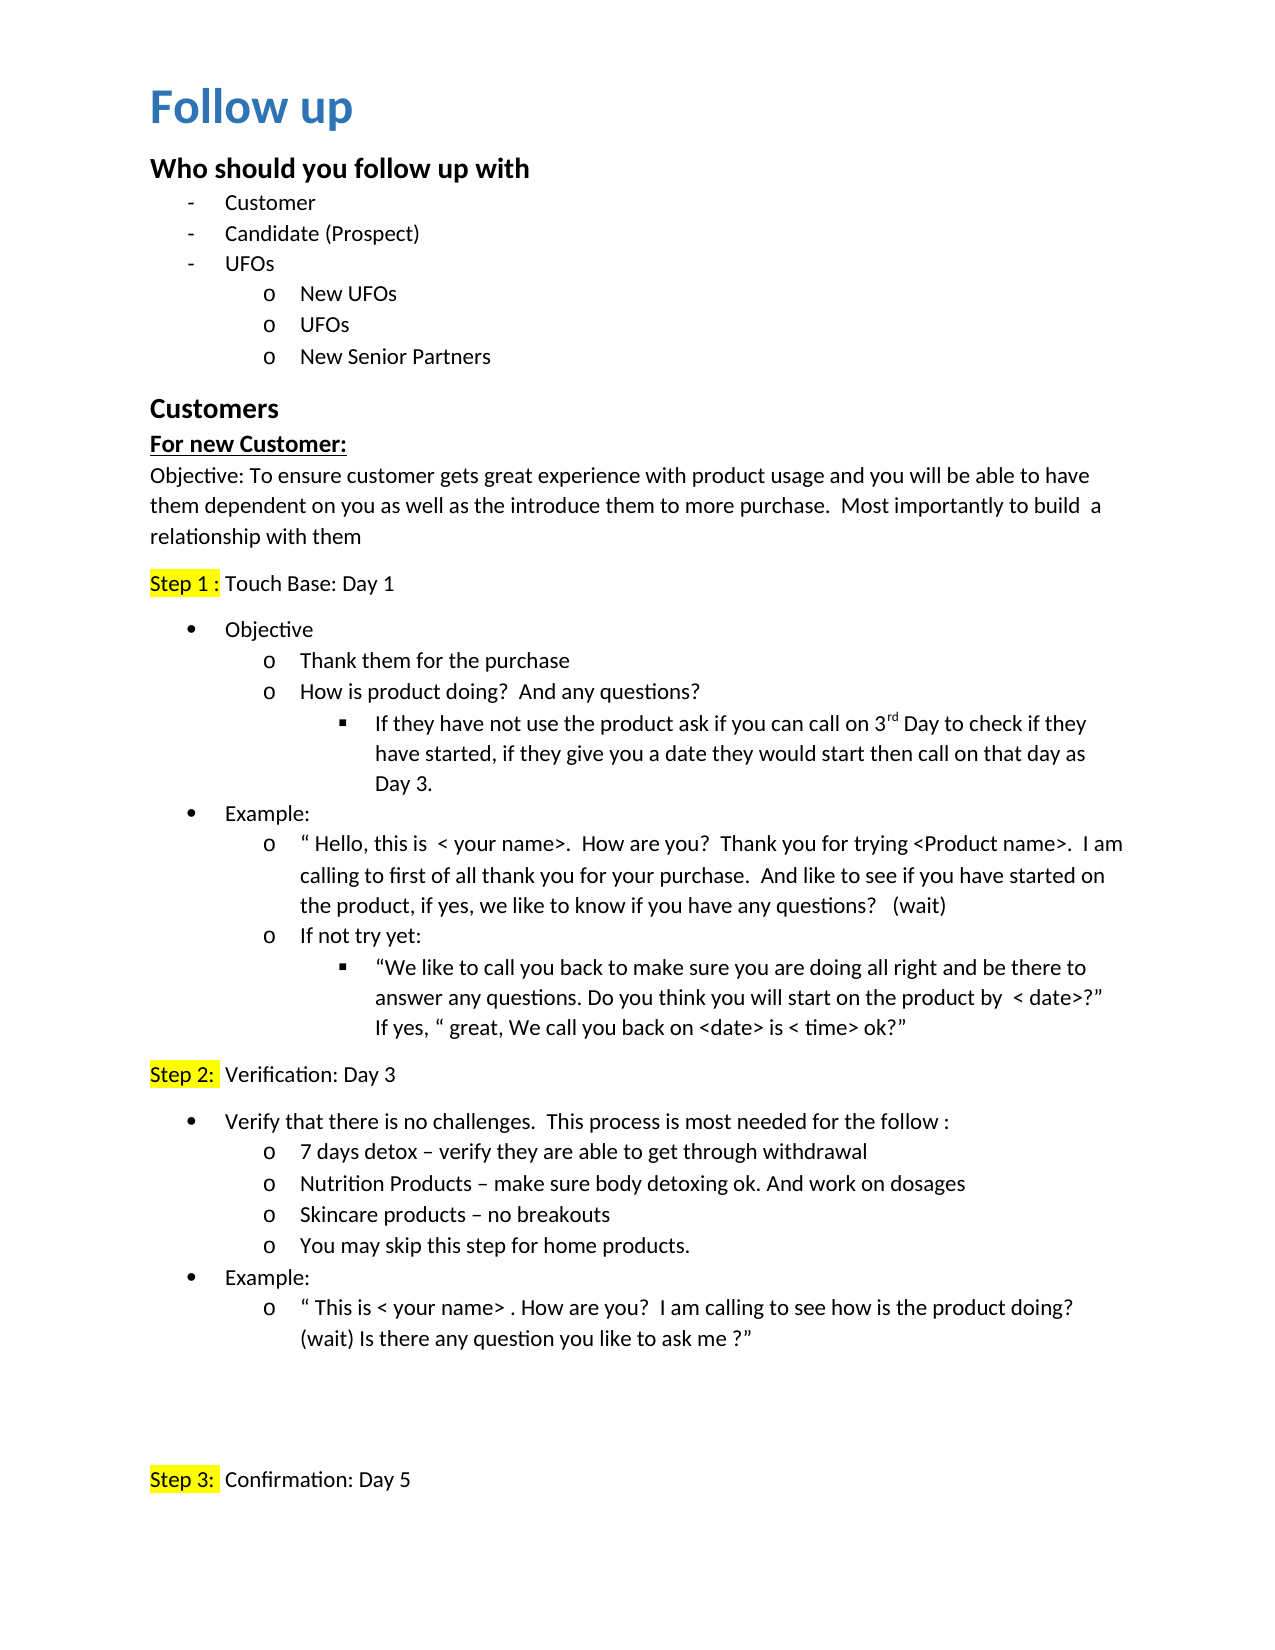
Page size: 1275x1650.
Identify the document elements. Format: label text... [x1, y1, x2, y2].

list 7 days detox – verify they are able to get through withdrawal [262, 1137, 1125, 1166]
list UFOs [187, 249, 1125, 277]
text Step 3: Confirmation: Day 5 [220, 1465, 1125, 1493]
list Example: [187, 799, 1125, 827]
list You may skip this step for home products. [262, 1232, 1125, 1261]
list UFOs [262, 311, 1125, 340]
text Who should you follow up with [150, 150, 1125, 186]
list New Senior Partners [262, 342, 1125, 371]
text Customers [150, 390, 1125, 426]
text Objective: To ensure customer gets great experience with product usage and you will be able to have them dependent on you as well as the introduce them to more purchase. Most importantly to build a relationship with them [150, 461, 1125, 550]
list If not try yet: [262, 921, 1125, 951]
list “ This is < your name> . How are you? I am calling to see how is the product doing? (wait) Is there any question you like to ask me ?” [262, 1293, 1125, 1353]
list Nutrition Products – make sure body detoxing ok. And work on dosages [262, 1169, 1125, 1198]
text For new Customer: [150, 428, 1125, 459]
list Example: [187, 1263, 1125, 1291]
list “We like to call you back to make sure you are doing all right and be there to answer any questions. Do you think you will start on the product by < date>?” If yes, “ great, We call you back on <date> is < time> ok?” [337, 953, 1125, 1041]
list Thank them for the purchase [262, 646, 1125, 675]
list If they have not use the product ask if you can call on 3rd Day to check if they have started, if they give you a date they would start then call on that day as Day 3. [337, 709, 1125, 797]
list Customer [187, 188, 1125, 216]
list New UFOs [262, 279, 1125, 308]
list Skincare products – no breakouts [262, 1200, 1125, 1229]
text Step 2: Verification: Day 3 [220, 1060, 1125, 1088]
list “ Hello, this is < your name>. How are you? Thank you for trying <Product name>. I am calling to first of all thank you for your purchase. And like to see if you have started on the product, if yes, we like to know if you have any questions? (wait) [262, 829, 1125, 919]
text Step 1 : Touch Base: Day 1 [220, 569, 1125, 597]
list Candidate (Prospect) [187, 219, 1125, 247]
list Verify that there is no challenges. This process is most needed for the follow : [187, 1107, 1125, 1135]
list How is product doing? And any questions? [262, 677, 1125, 706]
list Objective [187, 616, 1125, 644]
